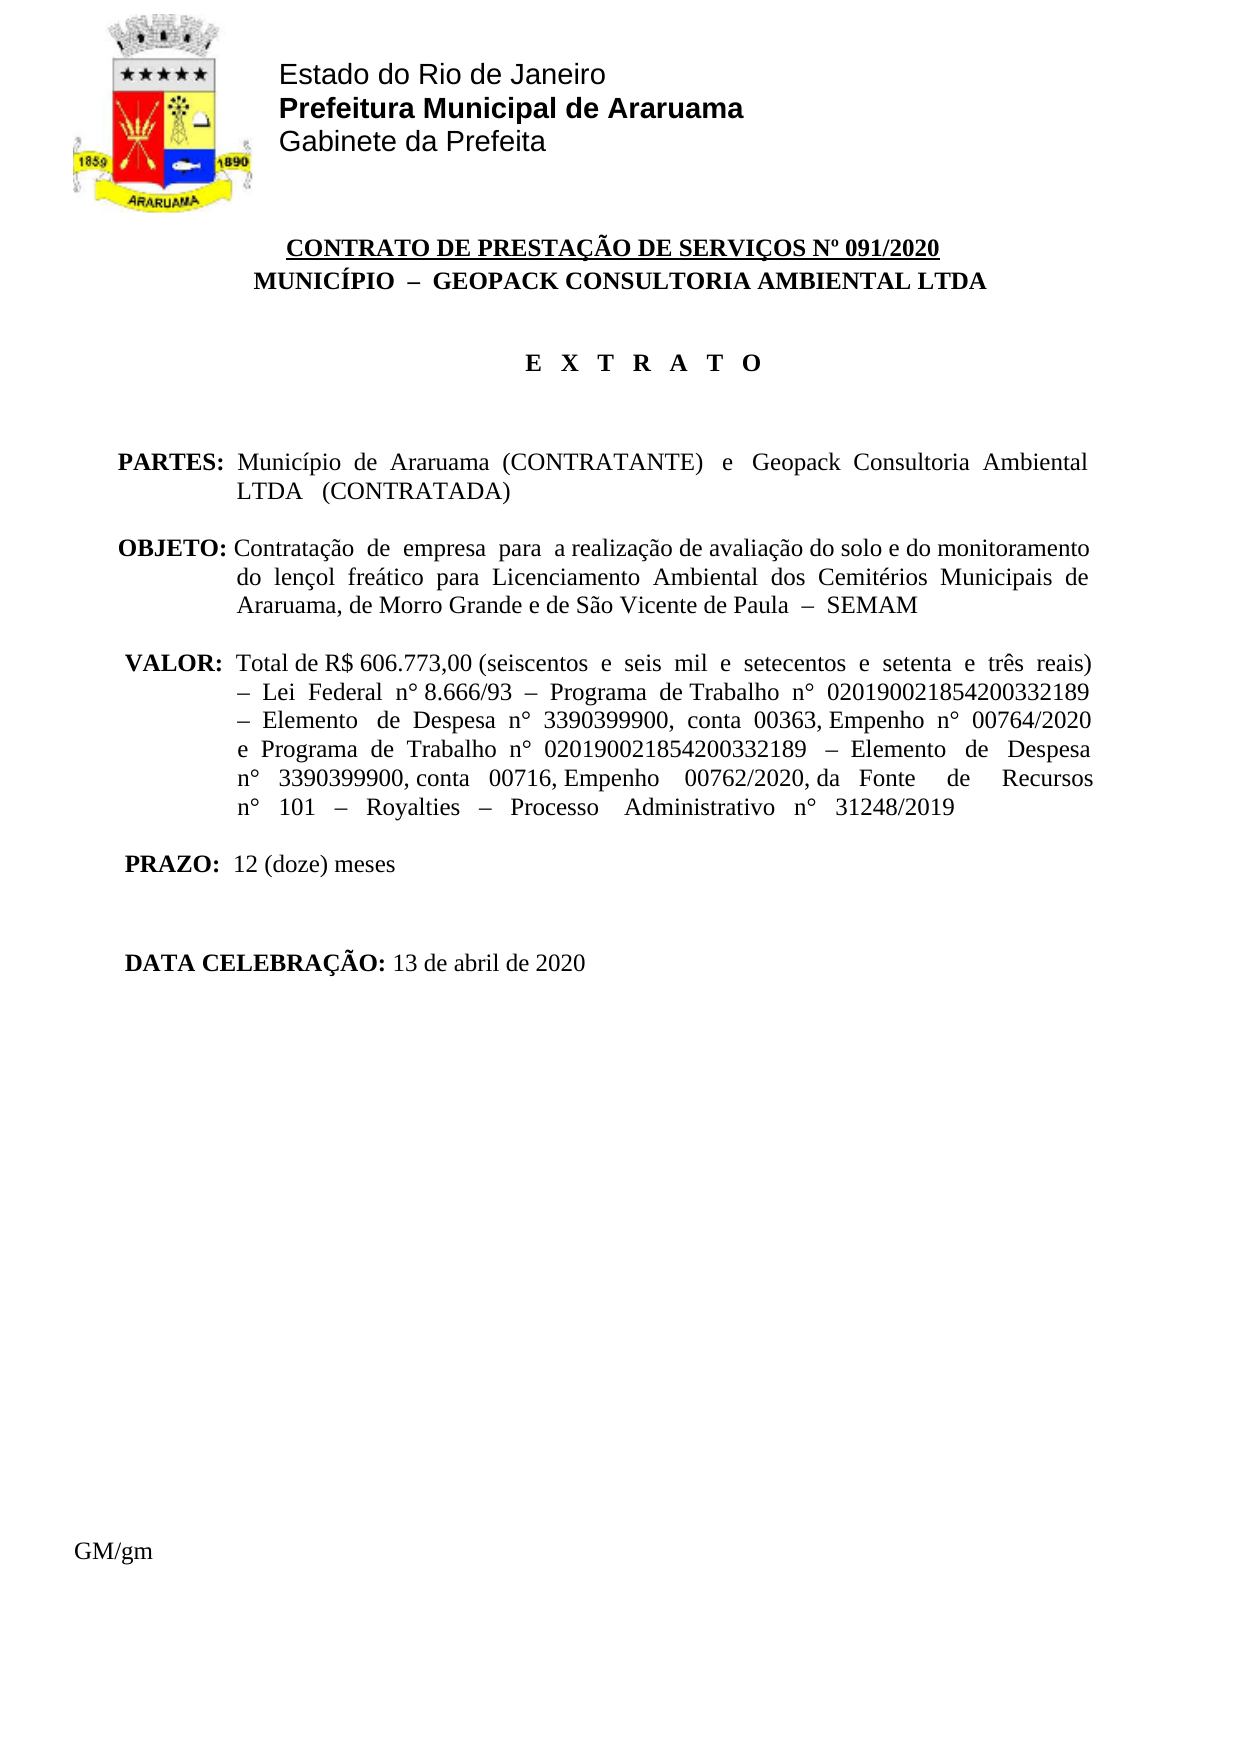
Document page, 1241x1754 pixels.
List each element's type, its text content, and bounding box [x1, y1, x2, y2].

text OBJETO: Contratação de empresa para a realização de avaliação do solo e do monitoramento [74, 533, 1152, 562]
text e Programa de Trabalho n° 020190021854200332189 – Elemento de Despesa [118, 734, 1152, 763]
text n° 3390399900, conta 00716, Empenho 00762/2020, da Fonte de Recursos [118, 763, 1152, 792]
text – Lei Federal n° 8.666/93 – Programa de Trabalho n° 020190021854200332189 [118, 677, 1152, 705]
text LTDA (CONTRATADA) [74, 476, 1152, 505]
text n° 101 – Royalties – Processo Administrativo n° 31248/2019 [118, 792, 1152, 820]
text DATA CELEBRAÇÃO: 13 de abril de 2020 [118, 948, 1167, 977]
text – Elemento de Despesa n° 3390399900, conta 00363, Empenho n° 00764/2020 [118, 705, 1152, 734]
subtitle MUNICÍPIO – GEOPACK CONSULTORIA AMBIENTAL LTDA [74, 266, 1167, 295]
text PRAZO: 12 (doze) meses [118, 849, 1226, 878]
text Araruama, de Morro Grande e de São Vicente de Paula – SEMAM [74, 590, 1152, 619]
text PARTES: Município de Araruama (CONTRATANTE) e Geopack Consultoria Ambiental [74, 447, 1152, 476]
picture [73, 14, 259, 225]
text VALOR: Total de R$ 606.773,00 (seiscentos e seis mil e setecentos e setenta e três reais) [118, 648, 1152, 677]
subtitle CONTRATO DE PRESTAÇÃO DE SERVIÇOS Nº 091/2020 [74, 233, 1152, 262]
text E X T R A T O [132, 348, 1154, 377]
subtitle GM/gm [74, 1536, 1167, 1565]
text do lençol freático para Licenciamento Ambiental dos Cemitérios Municipais de [74, 562, 1152, 590]
